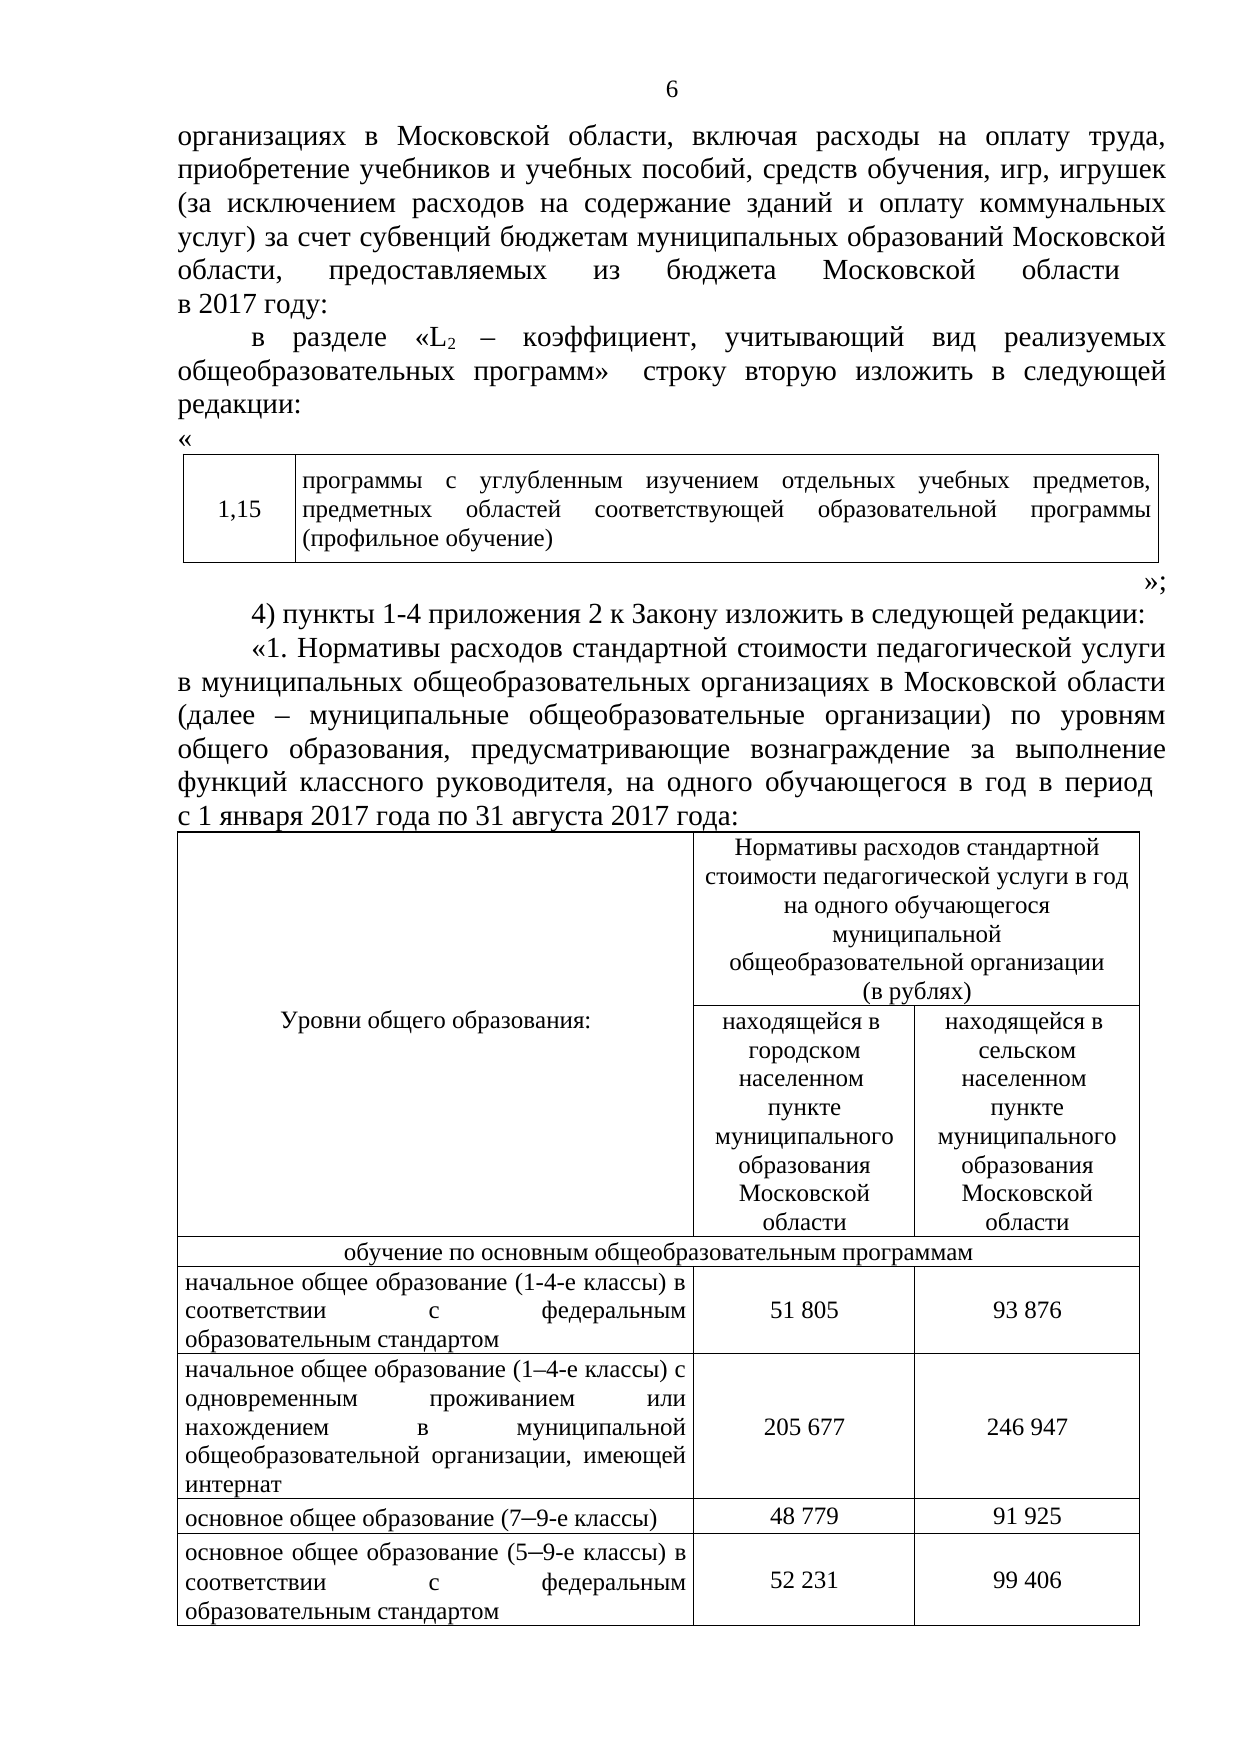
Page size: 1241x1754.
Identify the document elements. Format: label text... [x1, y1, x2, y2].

table_cell 51 805 [694, 1267, 914, 1353]
table_cell находящейся в городском населенном пункте муниципального образования Московской области [694, 1006, 914, 1236]
table_cell 93 876 [915, 1267, 1139, 1353]
table_header Нормативы расходов стандартной стоимости педагогической услуги в год на одного обучающегося муниципальной общеобразовательной организации (в рублях) [694, 833, 1139, 1005]
text »; [177, 563, 1167, 597]
table_cell 99 406 [915, 1534, 1139, 1624]
title в разделе «L2 – коэффициент, учитывающий вид реализуемых общеобразовательных программ» строку вторую изложить в следующей редакции: [177, 319, 1167, 420]
table_cell 205 677 [694, 1354, 914, 1498]
table_cell начальное общее образование (1-4-е классы) в соответствии с федеральным образовательным стандартом [178, 1267, 693, 1353]
table_cell находящейся в сельском населенном пункте муниципального образования Московской области [915, 1006, 1139, 1236]
table_cell 48 779 [694, 1499, 914, 1532]
table_cell основное общее образование (5–9-е классы) в соответствии с федеральным образовательным стандартом [178, 1534, 693, 1624]
table_cell основное общее образование (7–9-е классы) [178, 1499, 693, 1532]
text «1. Нормативы расходов стандартной стоимости педагогической услуги в муниципальных общеобразовательных организациях в Московской области (далее – муниципальные общеобразовательные организации) по уровням общего образования, предусматривающие вознаграждение за выполнение функций классного руководителя, на одного обучающегося в год в период с 1 января 2017 года по 31 августа 2017 года: [177, 630, 1167, 831]
table_cell 52 231 [694, 1534, 914, 1624]
table_header Уровни общего образования: [178, 833, 693, 1236]
text 4) пункты 1-4 приложения 2 к Закону изложить в следующей редакции: [177, 597, 1167, 630]
table_cell обучение по основным общеобразовательным программам [178, 1237, 1139, 1266]
title « [177, 420, 1167, 453]
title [177, 118, 1167, 319]
table_header 1,15 [184, 455, 295, 562]
table_cell 91 925 [915, 1499, 1139, 1532]
table_header программы с углубленным изучением отдельных учебных предметов, предметных областей соответствующей образовательной программы (профильное обучение) [296, 455, 1158, 562]
table_cell 246 947 [915, 1354, 1139, 1498]
table_cell начальное общее образование (1–4-е классы) с одновременным проживанием или нахождением в муниципальной общеобразовательной организации, имеющей интернат [178, 1354, 693, 1498]
